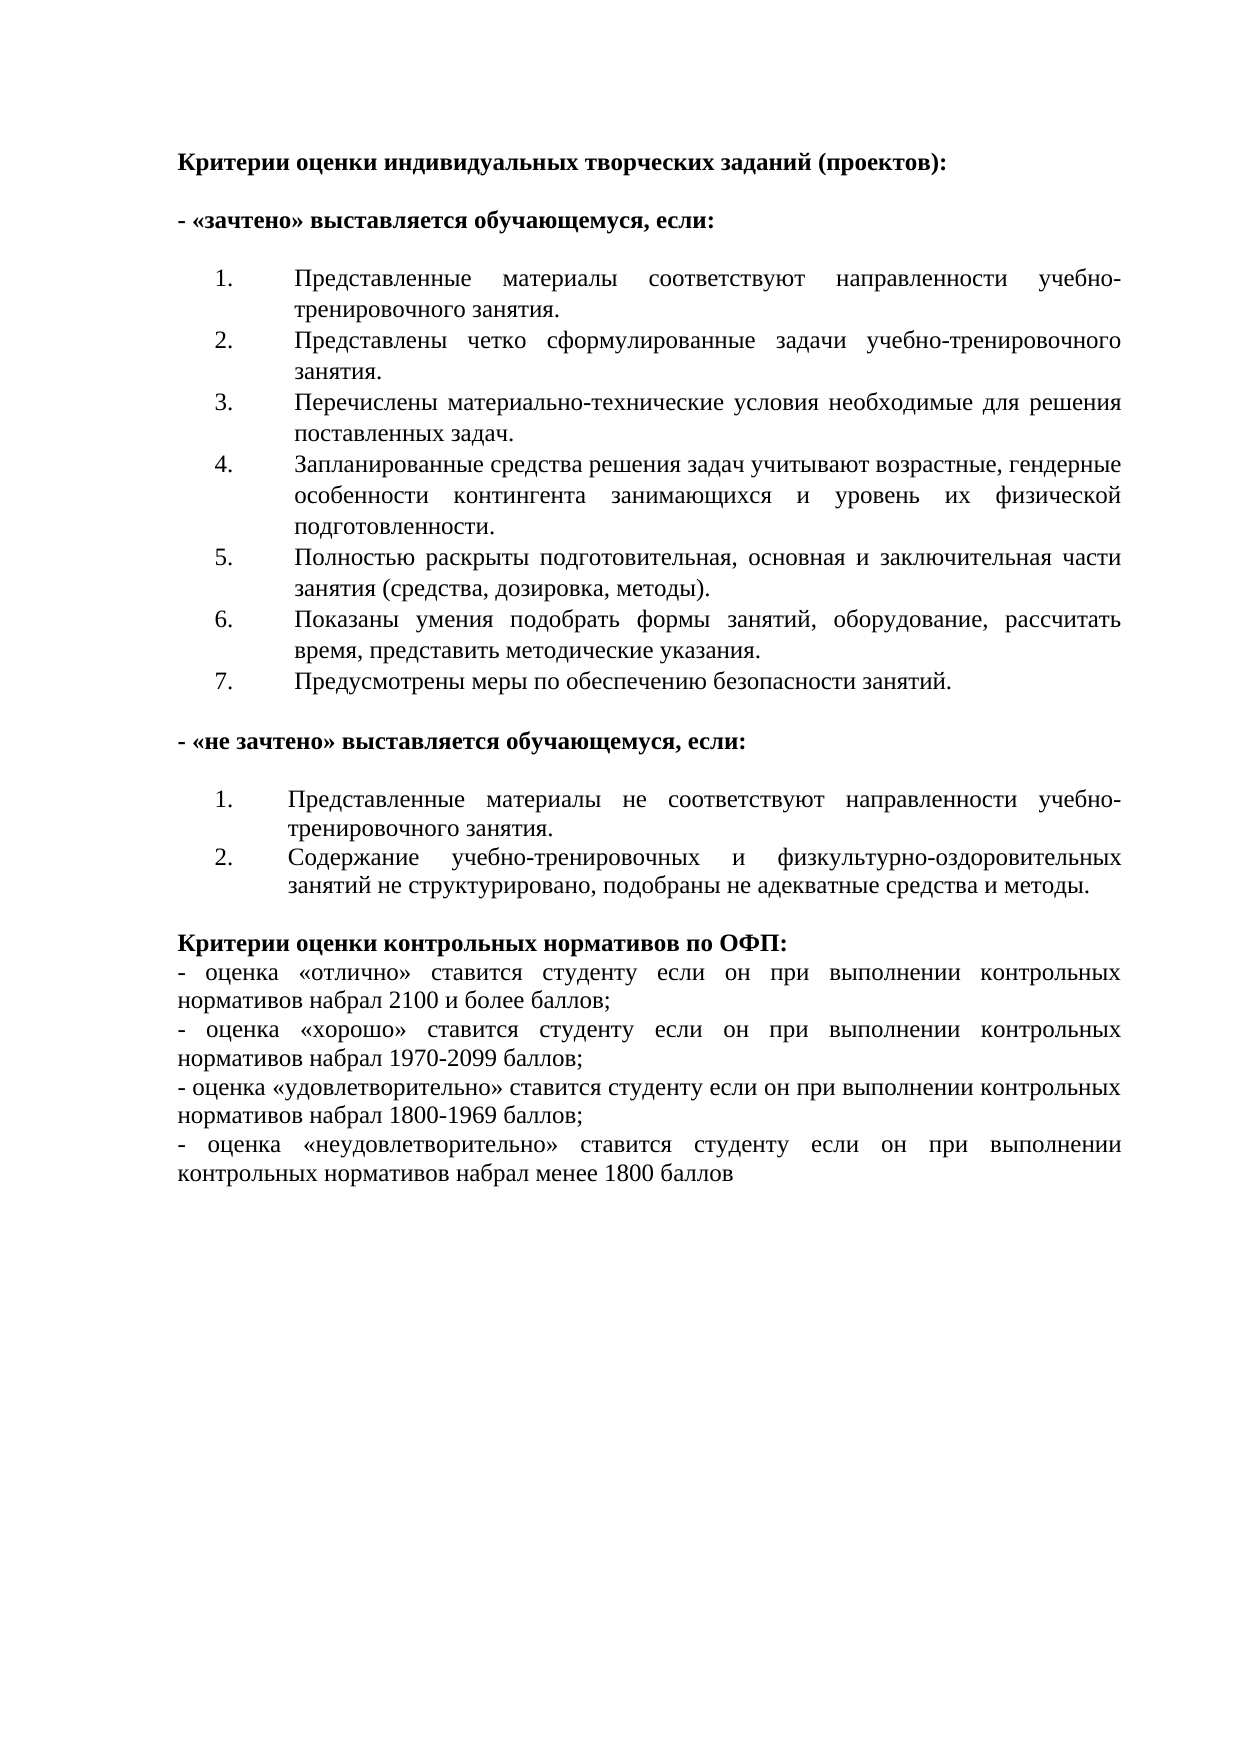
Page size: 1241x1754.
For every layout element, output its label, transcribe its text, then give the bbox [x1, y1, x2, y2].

list Представленные материалы соответствуют направленности учебно-тренировочного занятия. [214, 263, 1122, 322]
text - «не зачтено» выставляется обучающемуся, если: [177, 726, 1122, 755]
list Показаны умения подобрать формы занятий, оборудование, рассчитать время, представить методические указания. [214, 604, 1122, 664]
list Представлены четко сформулированные задачи учебно-тренировочного занятия. [214, 325, 1122, 384]
list Предусмотрены меры по обеспечению безопасности занятий. [214, 666, 1122, 695]
list Полностью раскрыты подготовительная, основная и заключительная части занятия (средства, дозировка, методы). [214, 542, 1122, 602]
text Критерии оценки контрольных нормативов по ОФП: [177, 928, 1122, 957]
text - оценка «удовлетворительно» ставится студенту если он при выполнении контрольных нормативов набрал 1800-1969 баллов; [177, 1072, 1122, 1129]
text - оценка «отлично» ставится студенту если он при выполнении контрольных нормативов набрал 2100 и более баллов; [177, 957, 1122, 1014]
list Содержание учебно-тренировочных и физкультурно-оздоровительных занятий не структурировано, подобраны не адекватные средства и методы. [214, 842, 1122, 899]
text - «зачтено» выставляется обучающемуся, если: [177, 205, 1122, 233]
list Представленные материалы не соответствуют направленности учебно-тренировочного занятия. [214, 784, 1122, 842]
text Критерии оценки индивидуальных творческих заданий (проектов): [177, 147, 1122, 176]
text - оценка «неудовлетворительно» ставится студенту если он при выполнении контрольных нормативов набрал менее 1800 баллов [177, 1129, 1122, 1187]
list Запланированные средства решения задач учитывают возрастные, гендерные особенности контингента занимающихся и уровень их физической подготовленности. [214, 449, 1122, 540]
list Перечислены материально-технические условия необходимые для решения поставленных задач. [214, 387, 1122, 447]
text - оценка «хорошо» ставится студенту если он при выполнении контрольных нормативов набрал 1970-2099 баллов; [177, 1014, 1122, 1072]
